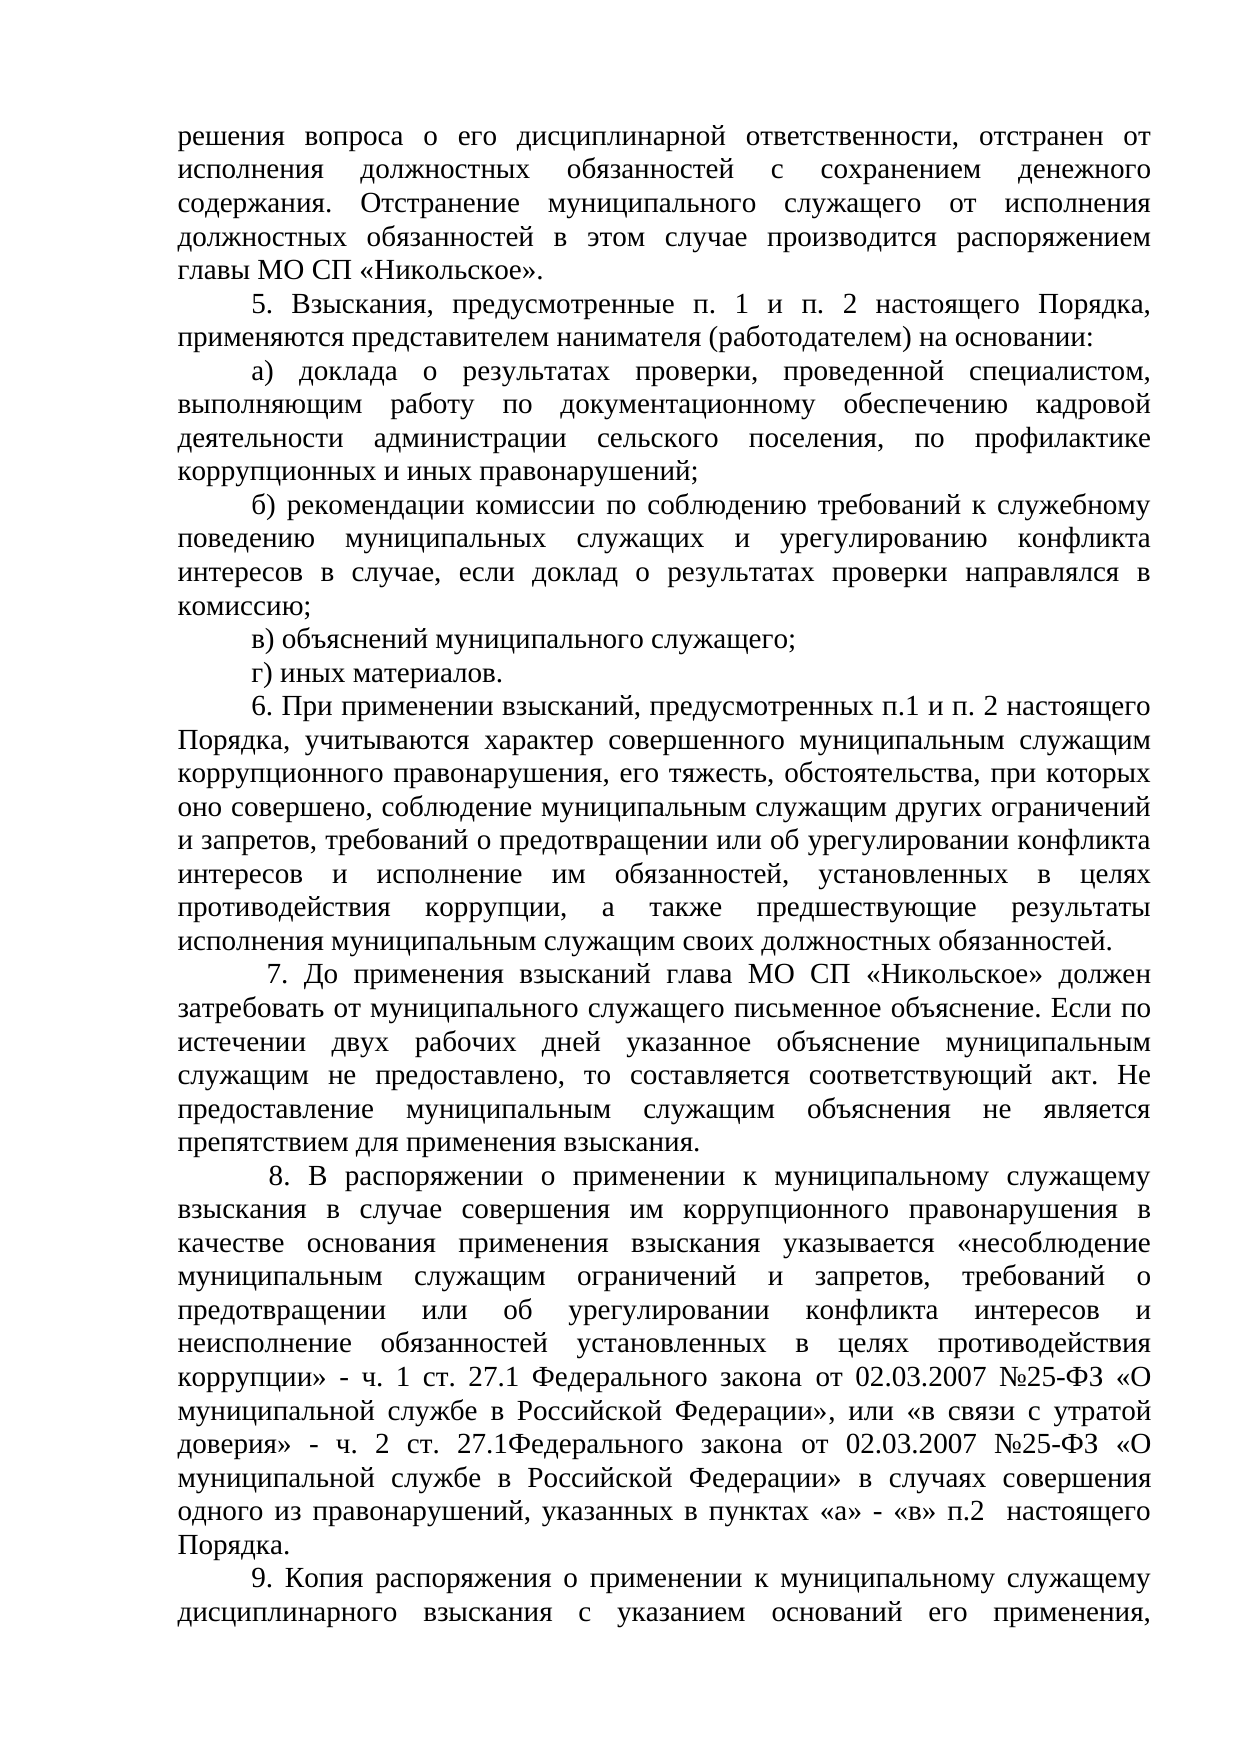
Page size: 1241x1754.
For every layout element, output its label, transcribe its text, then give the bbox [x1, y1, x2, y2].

text г) иных материалов. [177, 655, 1152, 688]
text а) доклада о результатах проверки, проведенной специалистом, выполняющим работу по документационному обеспечению кадровой деятельности администрации сельского поселения, по профилактике коррупционных и иных правонарушений; [177, 353, 1152, 487]
text в) объяснений муниципального служащего; [177, 621, 1152, 655]
text 5. Взыскания, предусмотренные п. 1 и п. 2 настоящего Порядка, применяются представителем нанимателя (работодателем) на основании: [177, 286, 1152, 353]
text б) рекомендации комиссии по соблюдению требований к служебному поведению муниципальных служащих и урегулированию конфликта интересов в случае, если доклад о результатах проверки направлялся в комиссию; [177, 487, 1152, 621]
text 8. В распоряжении о применении к муниципальному служащему взыскания в случае совершения им коррупционного правонарушения в качестве основания применения взыскания указывается «несоблюдение муниципальным служащим ограничений и запретов, требований о предотвращении или об урегулировании конфликта интересов и неисполнение обязанностей установленных в целях противодействия коррупции» - ч. 1 ст. 27.1 Федерального закона от 02.03.2007 №25-ФЗ «О муниципальной службе в Российской Федерации», или «в связи с утратой доверия» - ч. 2 ст. 27.1Федерального закона от 02.03.2007 №25-ФЗ «О муниципальной службе в Российской Федерации» в случаях совершения одного из правонарушений, указанных в пунктах «а» - «в» п.2 настоящего Порядка. [177, 1158, 1152, 1560]
text 7. До применения взысканий глава МО СП «Никольское» должен затребовать от муниципального служащего письменное объяснение. Если по истечении двух рабочих дней указанное объяснение муниципальным служащим не предоставлено, то составляется соответствующий акт. Не предоставление муниципальным служащим объяснения не является препятствием для применения взыскания. [177, 957, 1152, 1158]
text 6. При применении взысканий, предусмотренных п.1 и п. 2 настоящего Порядка, учитываются характер совершенного муниципальным служащим коррупционного правонарушения, его тяжесть, обстоятельства, при которых оно совершено, соблюдение муниципальным служащим других ограничений и запретов, требований о предотвращении или об урегулировании конфликта интересов и исполнение им обязанностей, установленных в целях противодействия коррупции, а также предшествующие результаты исполнения муниципальным служащим своих должностных обязанностей. [177, 688, 1152, 957]
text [177, 118, 1152, 286]
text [177, 1560, 1152, 1627]
